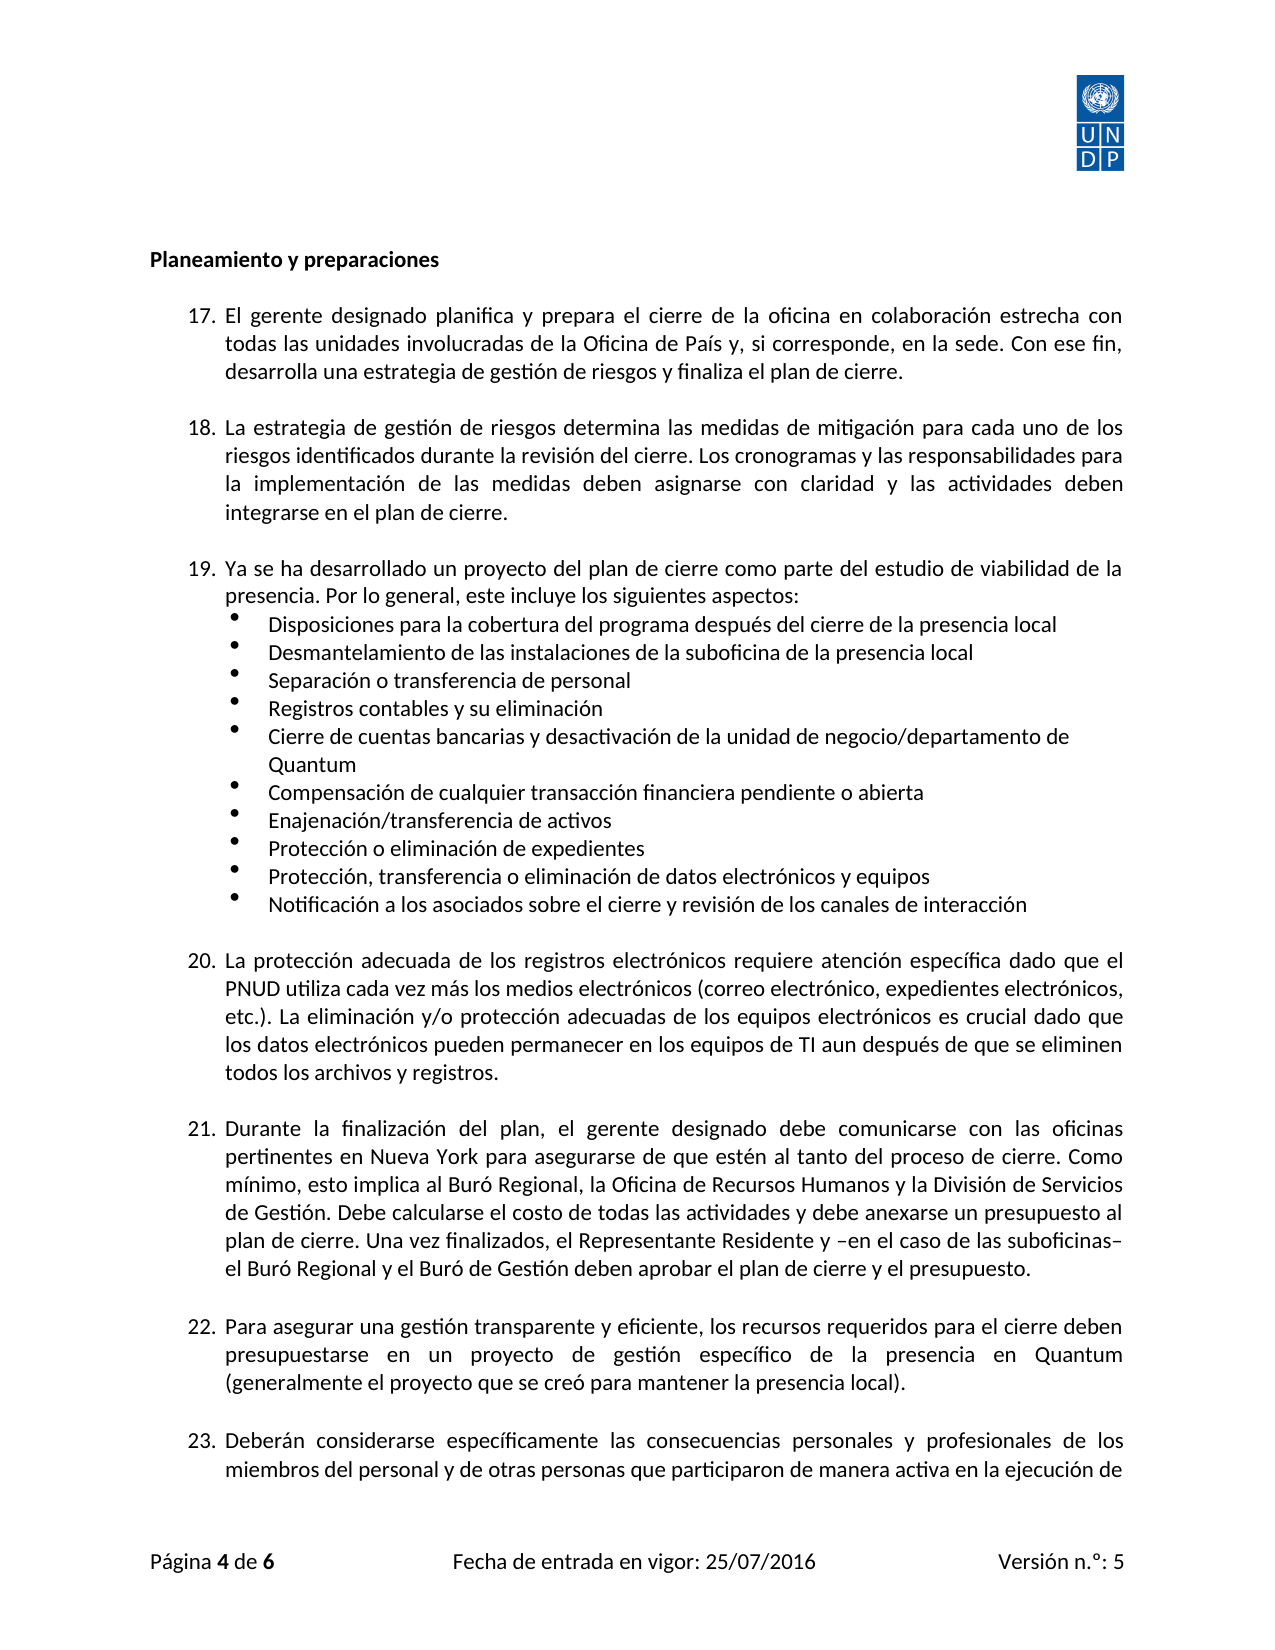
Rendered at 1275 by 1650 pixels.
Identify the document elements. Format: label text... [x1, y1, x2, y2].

list Cierre de cuentas bancarias y desactivación de la unidad de negocio/departamento de Quantum [231, 722, 1125, 778]
list Desmantelamiento de las instalaciones de la suboficina de la presencia local [231, 638, 1125, 666]
list La protección adecuada de los registros electrónicos requiere atención específica dado que el PNUD utiliza cada vez más los medios electrónicos (correo electrónico, expedientes electrónicos, etc.). La eliminación y/o protección adecuadas de los equipos electrónicos es crucial dado que los datos electrónicos pueden permanecer en los equipos de TI aun después de que se eliminen todos los archivos y registros. [187, 946, 1125, 1086]
list Notificación a los asociados sobre el cierre y revisión de los canales de interacción [231, 890, 1125, 946]
list Para asegurar una gestión transparente y eficiente, los recursos requeridos para el cierre deben presupuestarse en un proyecto de gestión específico de la presencia en Quantum (generalmente el proyecto que se creó para mantener la presencia local). [187, 1312, 1125, 1396]
list La estrategia de gestión de riesgos determina las medidas de mitigación para cada uno de los riesgos identificados durante la revisión del cierre. Los cronogramas y las responsabilidades para la implementación de las medidas deben asignarse con claridad y las actividades deben integrarse en el plan de cierre. [187, 413, 1125, 526]
list Protección o eliminación de expedientes [231, 834, 1125, 862]
list Registros contables y su eliminación [231, 694, 1125, 722]
list Enajenación/transferencia de activos [231, 806, 1125, 834]
list El gerente designado planifica y prepara el cierre de la oficina en colaboración estrecha con todas las unidades involucradas de la Oficina de País y, si corresponde, en la sede. Con ese fin, desarrolla una estrategia de gestión de riesgos y finaliza el plan de cierre. [187, 301, 1125, 386]
picture [1075, 75, 1125, 171]
list Durante la finalización del plan, el gerente designado debe comunicarse con las oficinas pertinentes en Nueva York para asegurarse de que estén al tanto del proceso de cierre. Como mínimo, esto implica al Buró Regional, la Oficina de Recursos Humanos y la División de Servicios de Gestión. Debe calcularse el costo de todas las actividades y debe anexarse un presupuesto al plan de cierre. Una vez finalizados, el Representante Residente y –en el caso de las suboficinas– el Buró Regional y el Buró de Gestión deben aprobar el plan de cierre y el presupuesto. [187, 1114, 1125, 1282]
list Disposiciones para la cobertura del programa después del cierre de la presencia local [231, 610, 1125, 638]
list Ya se ha desarrollado un proyecto del plan de cierre como parte del estudio de viabilidad de la presencia. Por lo general, este incluye los siguientes aspectos: [187, 554, 1125, 610]
text Planeamiento y preparaciones [150, 245, 1125, 273]
list Protección, transferencia o eliminación de datos electrónicos y equipos [231, 862, 1125, 890]
list Separación o transferencia de personal [231, 666, 1125, 694]
list Compensación de cualquier transacción financiera pendiente o abierta [231, 778, 1125, 806]
